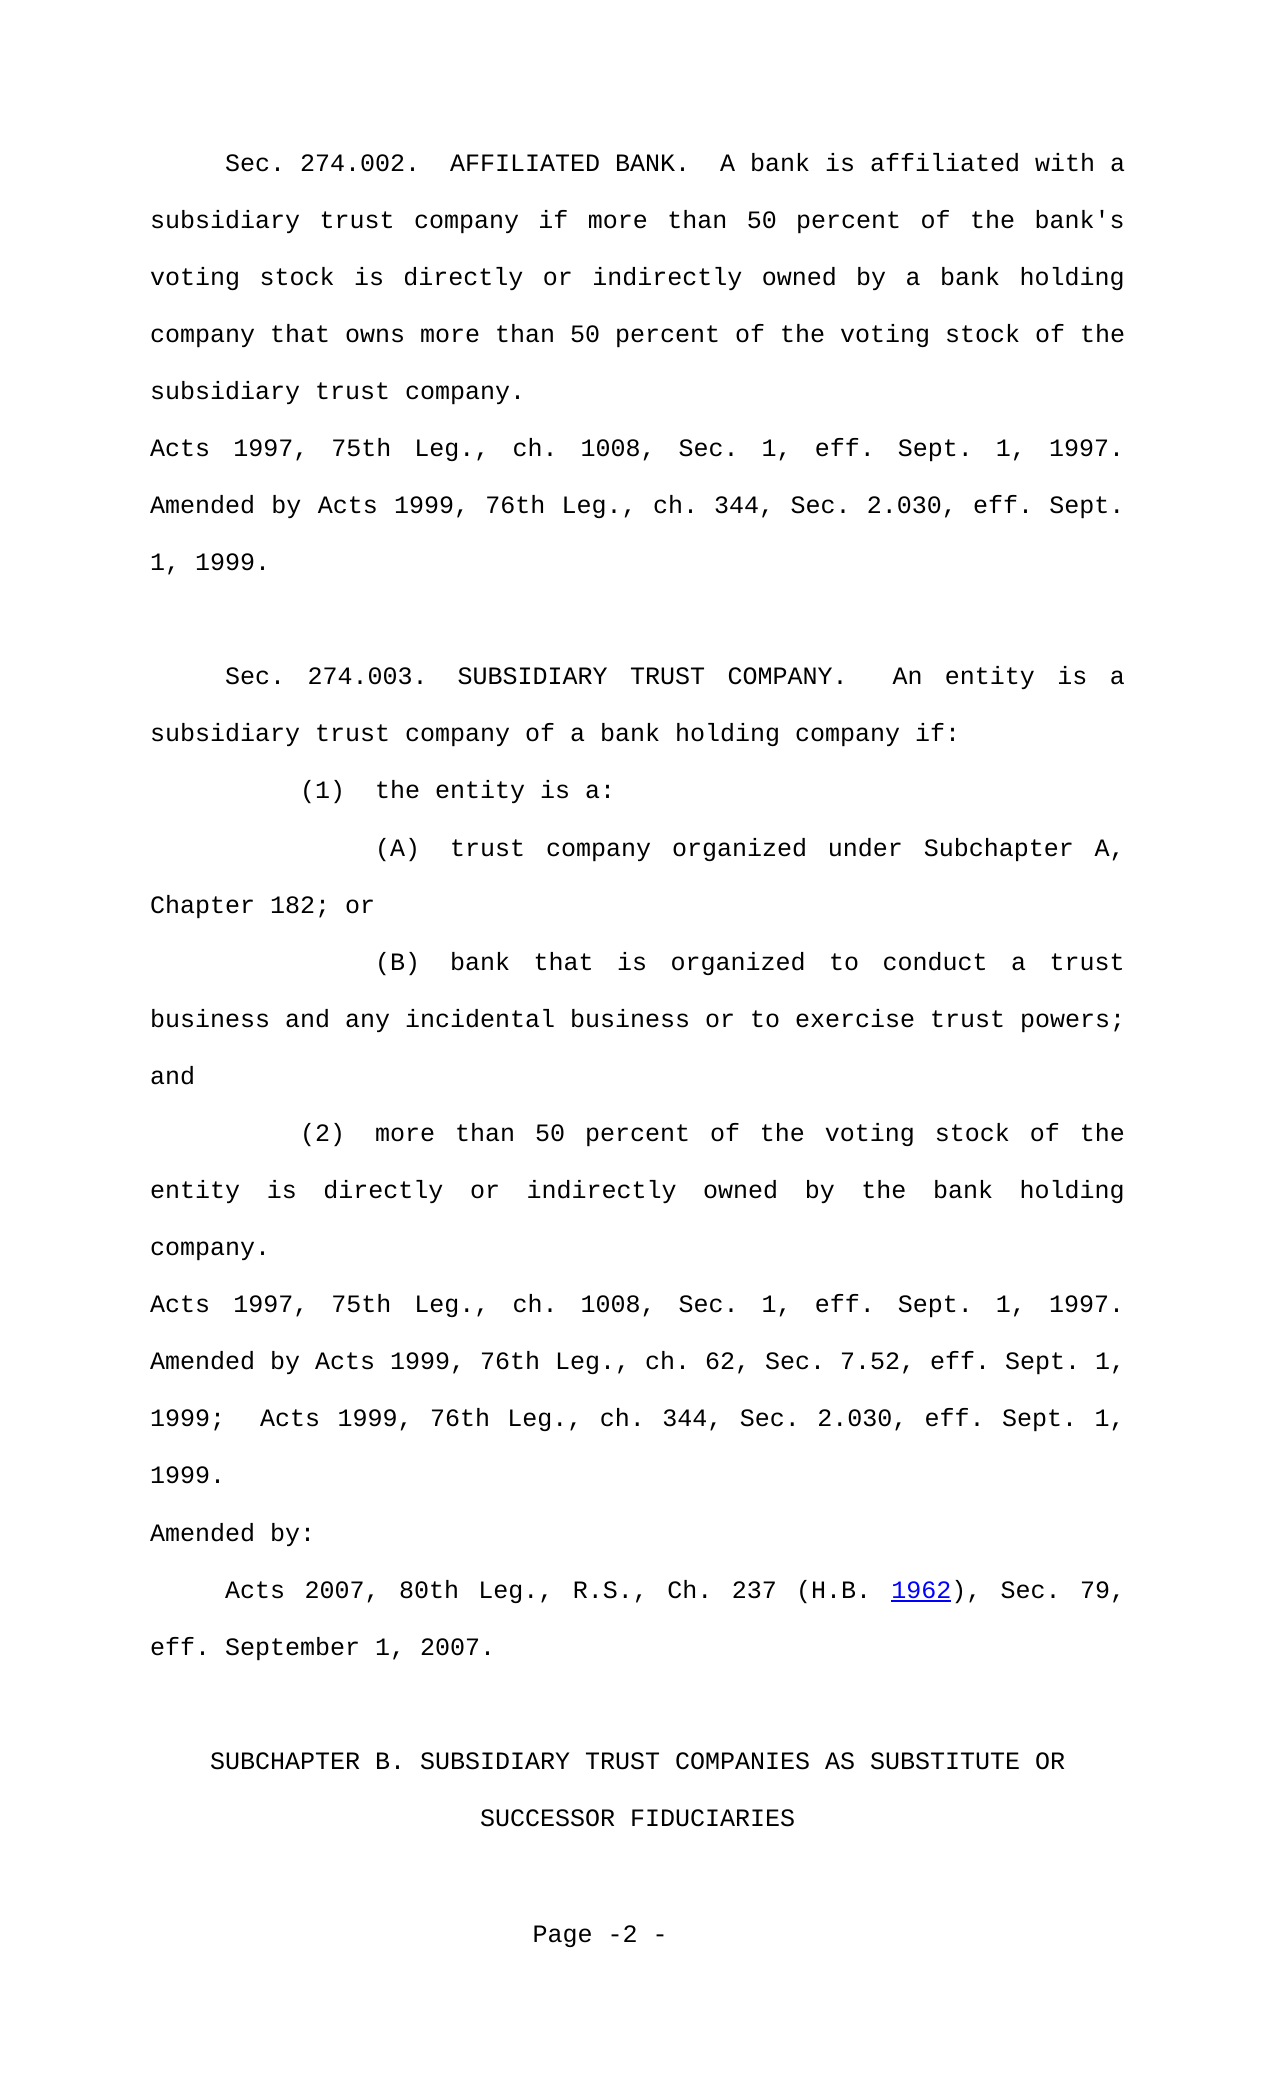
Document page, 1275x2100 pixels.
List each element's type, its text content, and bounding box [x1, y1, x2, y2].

text (A) trust company organized under Subchapter A, Chapter 182; or [150, 835, 1125, 921]
text (1) the entity is a: [150, 778, 1125, 806]
text Amended by: [150, 1520, 1125, 1548]
text Acts 1997, 75th Leg., ch. 1008, Sec. 1, eff. Sept. 1, 1997. Amended by Acts 1999, 76th Leg., ch. 62, Sec. 7.52, eff. Sept. 1, 1999; Acts 1999, 76th Leg., ch. 344, Sec. 2.030, eff. Sept. 1, 1999. [150, 1292, 1125, 1491]
text Sec. 274.003. SUBSIDIARY TRUST COMPANY. An entity is a subsidiary trust company of a bank holding company if: [150, 664, 1125, 749]
text Acts 2007, 80th Leg., R.S., Ch. 237 (H.B. 1962), Sec. 79, eff. September 1, 2007. [150, 1577, 1125, 1663]
text Acts 1997, 75th Leg., ch. 1008, Sec. 1, eff. Sept. 1, 1997. Amended by Acts 1999, 76th Leg., ch. 344, Sec. 2.030, eff. Sept. 1, 1999. [150, 435, 1125, 578]
text SUBCHAPTER B. SUBSIDIARY TRUST COMPANIES AS SUBSTITUTE OR SUCCESSOR FIDUCIARIES [150, 1748, 1125, 1834]
text Sec. 274.002. AFFILIATED BANK. A bank is affiliated with a subsidiary trust company if more than 50 percent of the bank's voting stock is directly or indirectly owned by a bank holding company that owns more than 50 percent of the voting stock of the subsidiary trust company. [150, 150, 1125, 407]
text (B) bank that is organized to conduct a trust business and any incidental business or to exercise trust powers; and [150, 949, 1125, 1092]
text (2) more than 50 percent of the voting stock of the entity is directly or indirectly owned by the bank holding company. [150, 1120, 1125, 1263]
